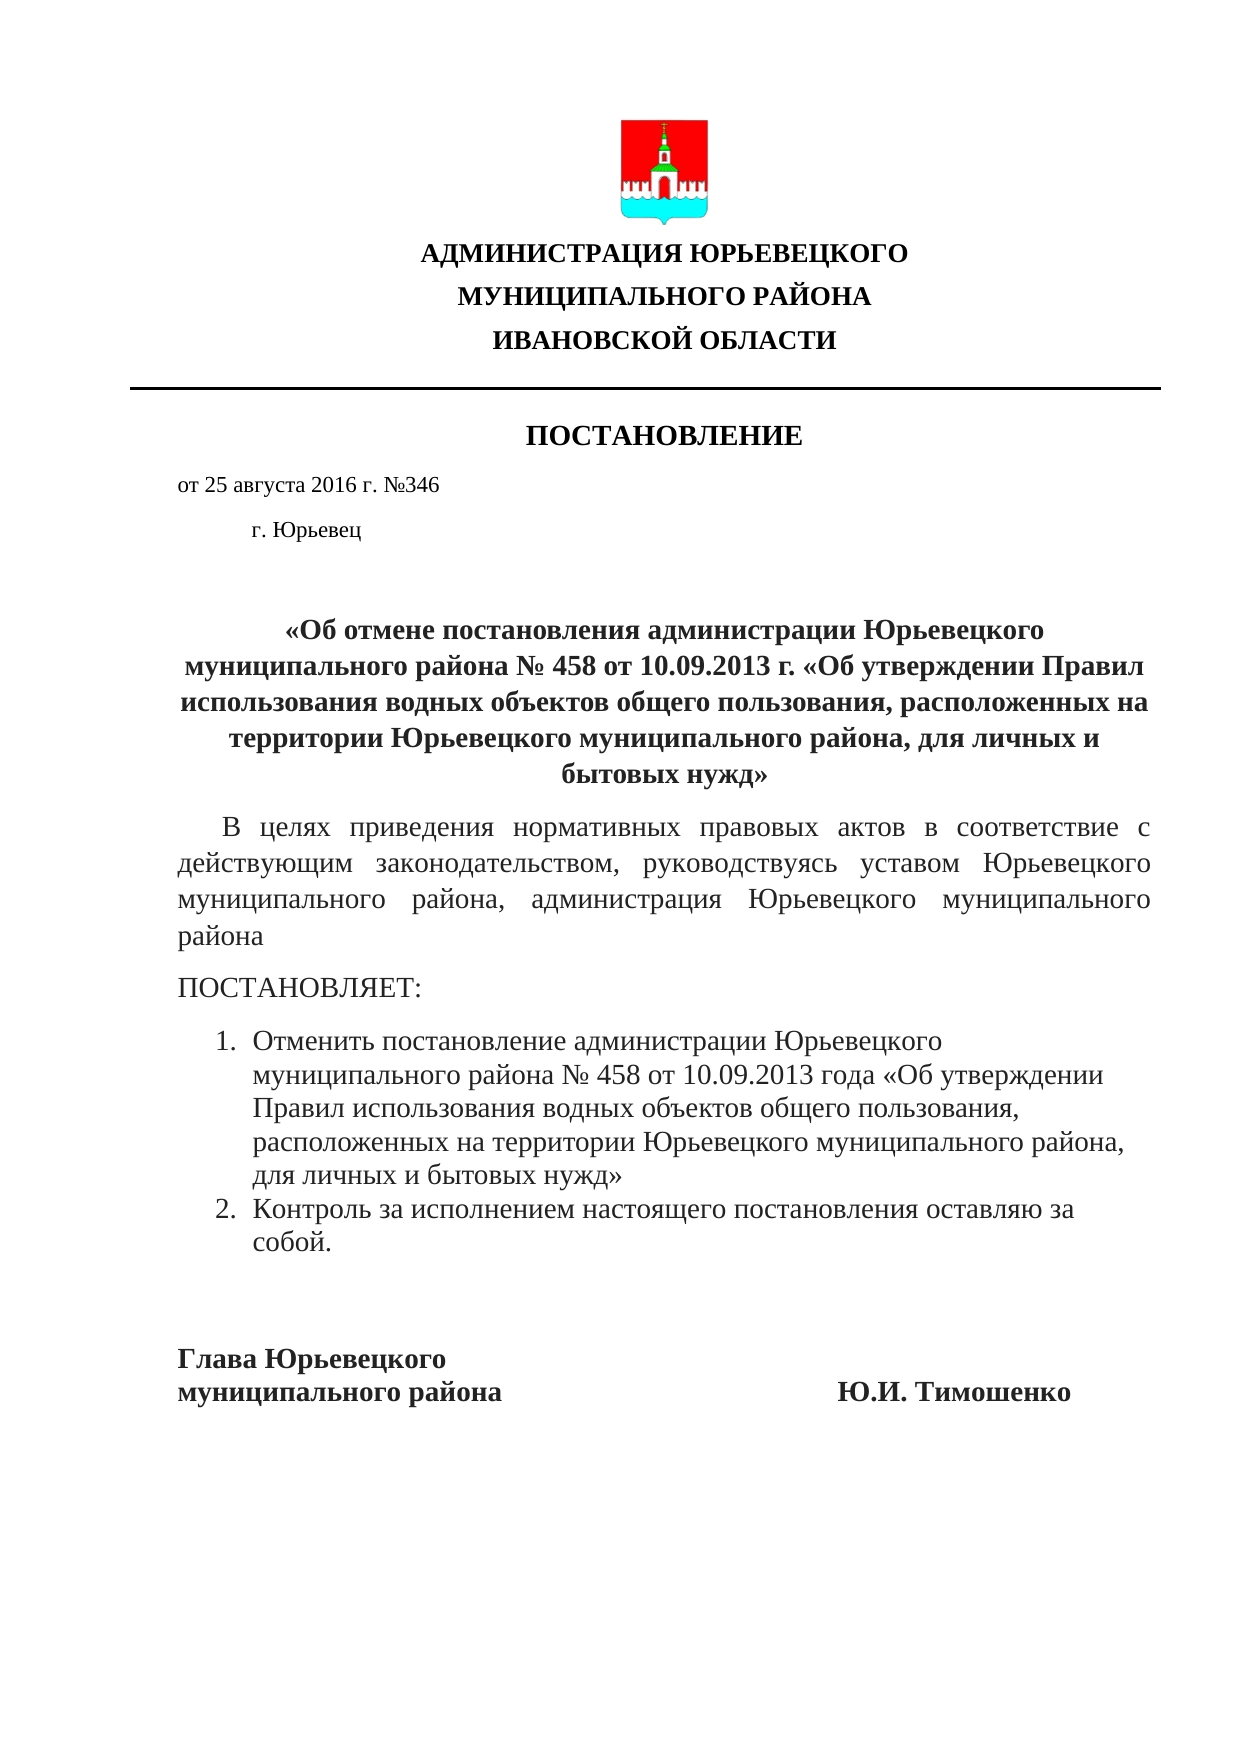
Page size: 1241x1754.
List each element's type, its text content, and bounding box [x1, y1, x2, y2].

text ИВАНОВСКОЙ ОБЛАСТИ [177, 324, 1152, 355]
text ПОСТАНОВЛЕНИЕ [177, 418, 1152, 452]
text В целях приведения нормативных правовых актов в соответствие с действующим законодательством, руководствуясь уставом Юрьевецкого муниципального района, администрация Юрьевецкого муниципального района [177, 809, 1152, 951]
text от 25 августа 2016 г. №346 [177, 471, 1152, 497]
text Глава Юрьевецкого [177, 1341, 1152, 1374]
text АДМИНИСТРАЦИЯ ЮРЬЕВЕЦКОГО [177, 237, 1152, 268]
list Контроль за исполнением настоящего постановления оставляю за собой. [215, 1191, 1152, 1258]
text г. Юрьевец [177, 516, 1152, 542]
list Отменить постановление администрации Юрьевецкого муниципального района № 458 от 10.09.2013 года «Об утверждении Правил использования водных объектов общего пользования, расположенных на территории Юрьевецкого муниципального района, для личных и бытовых нужд» [215, 1023, 1152, 1191]
picture [620, 118, 709, 225]
text ПОСТАНОВЛЯЕТ: [177, 971, 1152, 1004]
text муниципального района Ю.И. Тимошенко [177, 1374, 1152, 1408]
text МУНИЦИПАЛЬНОГО РАЙОНА [177, 281, 1152, 312]
text «Об отмене постановления администрации Юрьевецкого муниципального района № 458 от 10.09.2013 г. «Об утверждении Правил использования водных объектов общего пользования, расположенных на территории Юрьевецкого муниципального района, для личных и бытовых нужд» [177, 561, 1152, 790]
